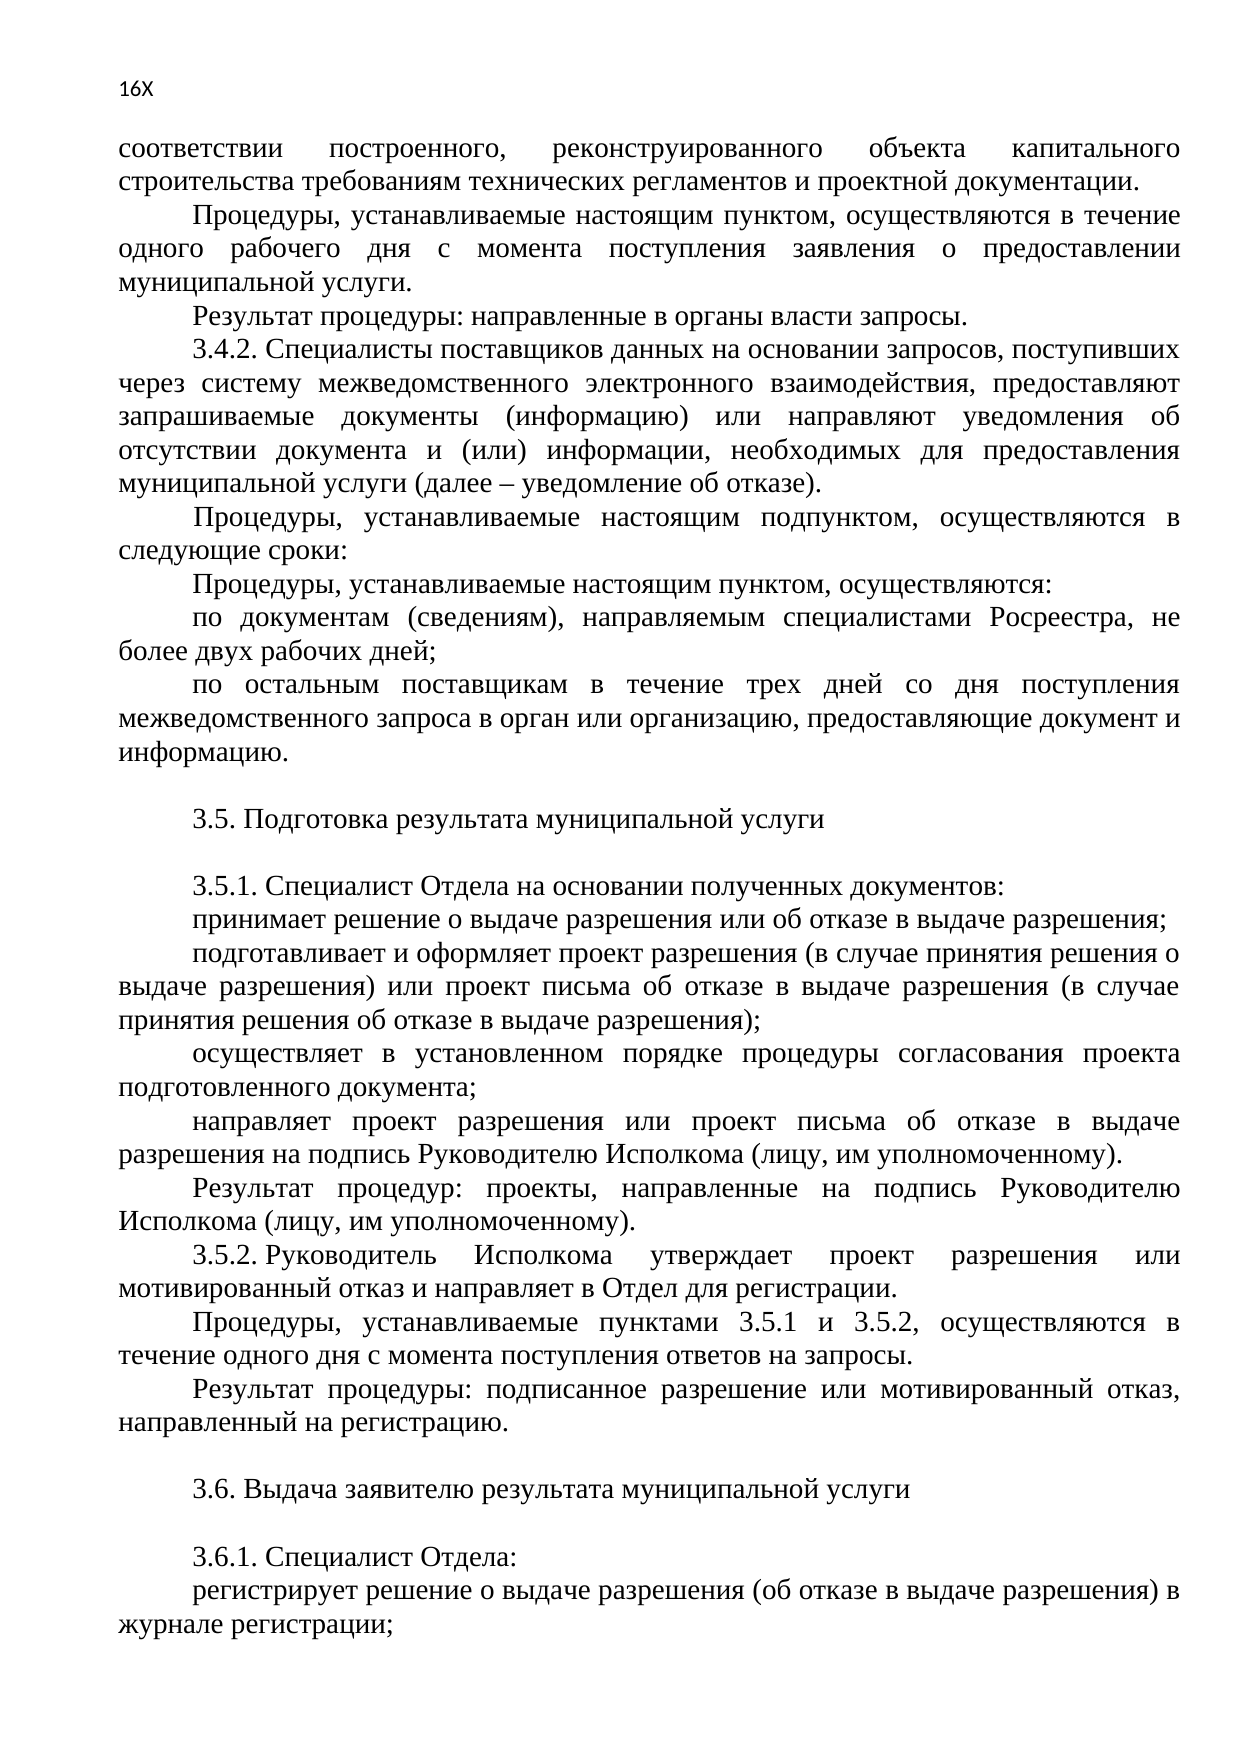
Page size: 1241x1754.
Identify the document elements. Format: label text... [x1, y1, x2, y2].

text 3.5.2. Руководитель Исполкома утверждает проект разрешения или мотивированный отказ и направляет в Отдел для регистрации. [118, 1237, 1181, 1304]
text 3.6. Выдача заявителю результата муниципальной услуги [118, 1472, 1181, 1505]
text Процедуры, устанавливаемые пунктами 3.5.1 и 3.5.2, осуществляются в течение одного дня с момента поступления ответов на запросы. [118, 1304, 1181, 1371]
text принимает решение о выдаче разрешения или об отказе в выдаче разрешения; [118, 901, 1181, 935]
text Результат процедуры: подписанное разрешение или мотивированный отказ, направленный на регистрацию. [118, 1371, 1181, 1438]
text 3.5.1. Специалист Отдела на основании полученных документов: [118, 868, 1181, 901]
text по документам (сведениям), направляемым специалистами Росреестра, не более двух рабочих дней; [118, 599, 1181, 667]
text Результат процедуры: направленные в органы власти запросы. [118, 298, 1181, 331]
text осуществляет в установленном порядке процедуры согласования проекта подготовленного документа; [118, 1036, 1181, 1103]
text подготавливает и оформляет проект разрешения (в случае принятия решения о выдаче разрешения) или проект письма об отказе в выдаче разрешения (в случае принятия решения об отказе в выдаче разрешения); [118, 935, 1181, 1036]
text Процедуры, устанавливаемые настоящим подпунктом, осуществляются в следующие сроки: [118, 499, 1181, 566]
text 3.5. Подготовка результата муниципальной услуги [118, 801, 1181, 834]
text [118, 130, 1181, 197]
text 3.6.1. Специалист Отдела: [118, 1539, 1181, 1572]
text регистрирует решение о выдаче разрешения (об отказе в выдаче разрешения) в журнале регистрации; [118, 1572, 1181, 1639]
text Процедуры, устанавливаемые настоящим пунктом, осуществляются в течение одного рабочего дня с момента поступления заявления о предоставлении муниципальной услуги. [118, 197, 1181, 298]
text направляет проект разрешения или проект письма об отказе в выдаче разрешения на подпись Руководителю Исполкома (лицу, им уполномоченному). [118, 1103, 1181, 1170]
text по остальным поставщикам в течение трех дней со дня поступления межведомственного запроса в орган или организацию, предоставляющие документ и информацию. [118, 667, 1181, 767]
text 3.4.2. Специалисты поставщиков данных на основании запросов, поступивших через систему межведомственного электронного взаимодействия, предоставляют запрашиваемые документы (информацию) или направляют уведомления об отсутствии документа и (или) информации, необходимых для предоставления муниципальной услуги (далее – уведомление об отказе). [118, 331, 1181, 499]
text Процедуры, устанавливаемые настоящим пунктом, осуществляются: [118, 566, 1181, 599]
text Результат процедур: проекты, направленные на подпись Руководителю Исполкома (лицу, им уполномоченному). [118, 1170, 1181, 1237]
